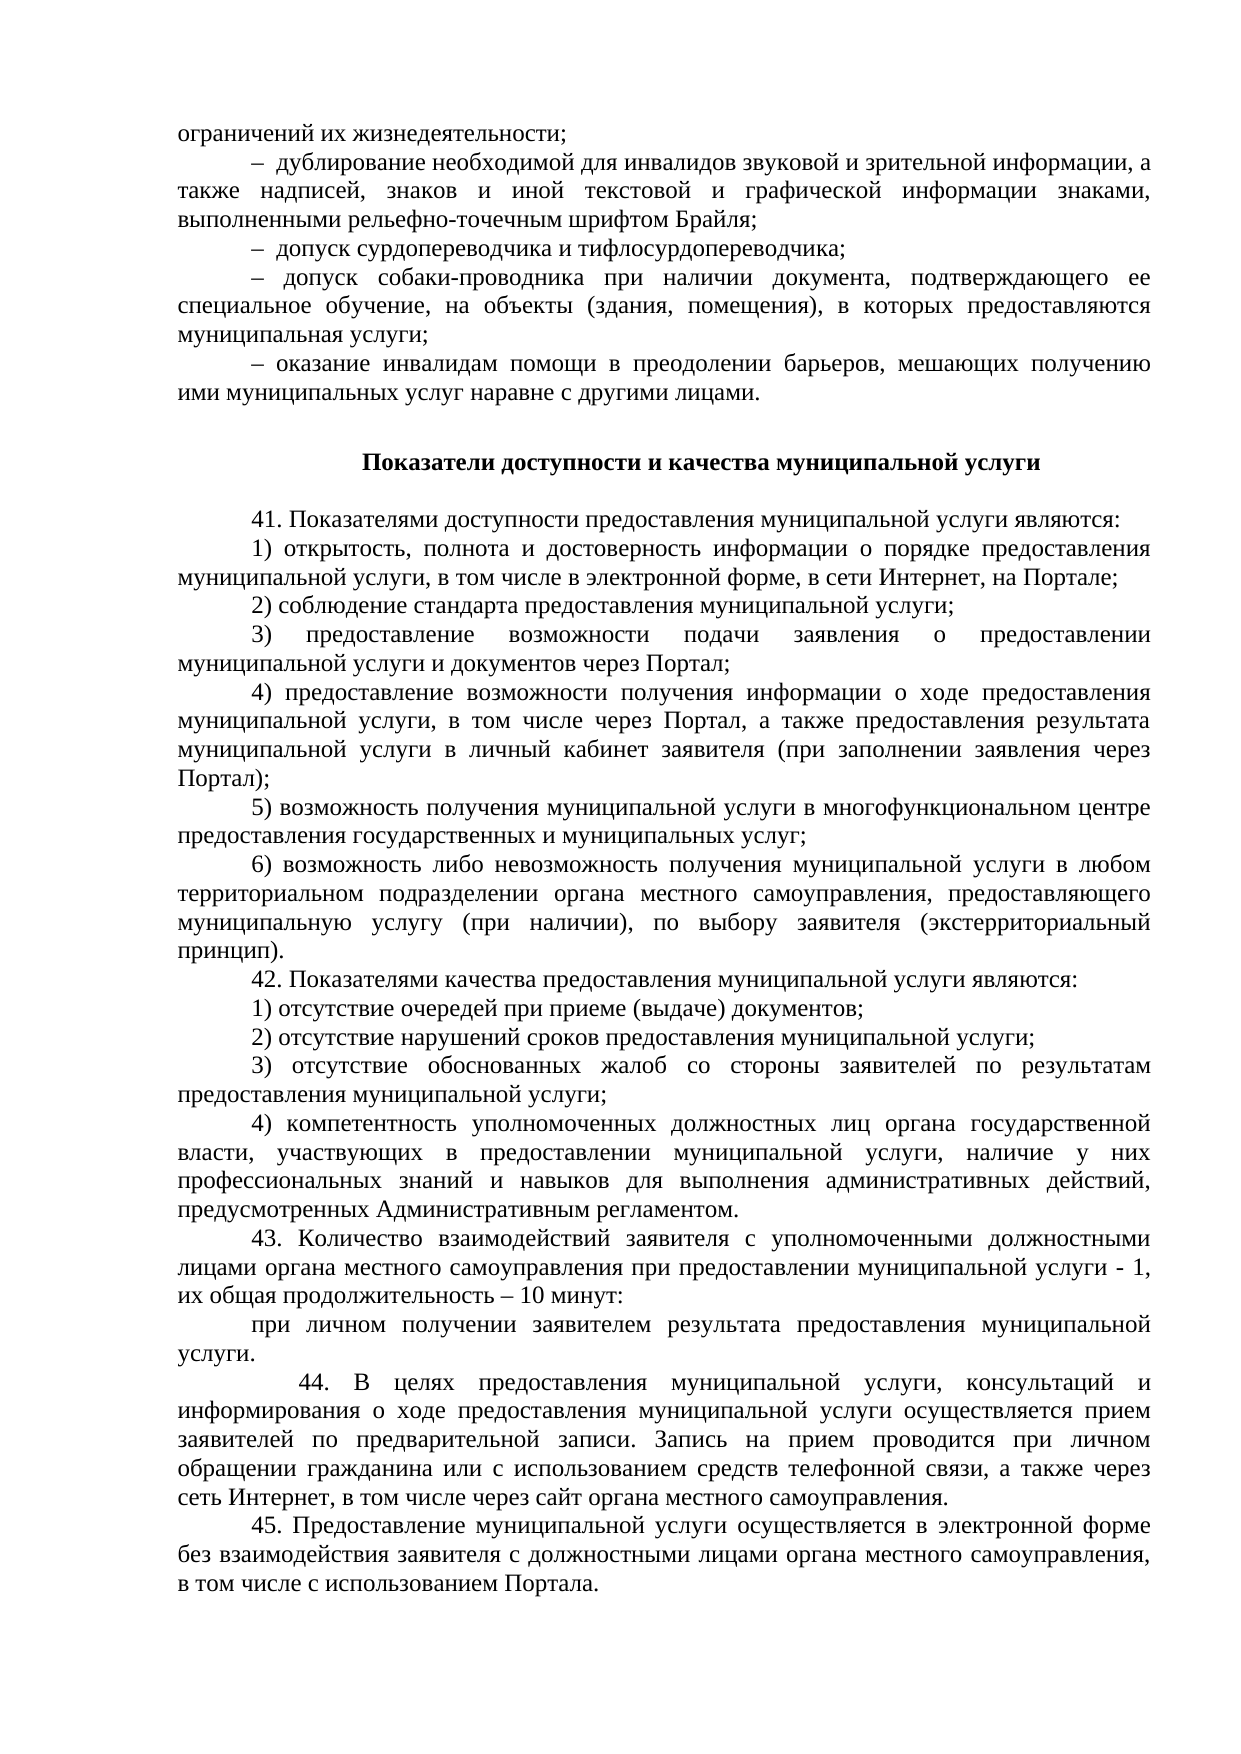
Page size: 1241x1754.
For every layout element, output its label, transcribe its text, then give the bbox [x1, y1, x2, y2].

text 1) открытость, полнота и достоверность информации о порядке предоставления муниципальной услуги, в том числе в электронной форме, в сети Интернет, на Портале; [177, 533, 1152, 591]
text – оказание инвалидам помощи в преодолении барьеров, мешающих получению ими муниципальных услуг наравне с другими лицами. [177, 348, 1152, 406]
text 4) компетентность уполномоченных должностных лиц органа государственной власти, участвующих в предоставлении муниципальной услуги, наличие у них профессиональных знаний и навыков для выполнения административных действий, предусмотренных Административным регламентом. [177, 1108, 1152, 1223]
title Показатели доступности и качества муниципальной услуги [177, 447, 1152, 476]
text 5) возможность получения муниципальной услуги в многофункциональном центре предоставления государственных и муниципальных услуг; [177, 792, 1152, 849]
text – допуск собаки-проводника при наличии документа, подтверждающего ее специальное обучение, на объекты (здания, помещения), в которых предоставляются муниципальная услуги; [177, 262, 1152, 348]
text 3) отсутствие обоснованных жалоб со стороны заявителей по результатам предоставления муниципальной услуги; [177, 1051, 1152, 1108]
text 44. В целях предоставления муниципальной услуги, консультаций и информирования о ходе предоставления муниципальной услуги осуществляется прием заявителей по предварительной записи. Запись на прием проводится при личном обращении гражданина или с использованием средств телефонной связи, а также через сеть Интернет, в том числе через сайт органа местного самоуправления. [177, 1367, 1152, 1511]
text 42. Показателями качества предоставления муниципальной услуги являются: [177, 964, 1152, 993]
text при личном получении заявителем результата предоставления муниципальной услуги. [177, 1309, 1152, 1367]
text 2) соблюдение стандарта предоставления муниципальной услуги; [177, 591, 1152, 619]
text 4) предоставление возможности получения информации о ходе предоставления муниципальной услуги, в том числе через Портал, а также предоставления результата муниципальной услуги в личный кабинет заявителя (при заполнении заявления через Портал); [177, 677, 1152, 792]
text 3) предоставление возможности подачи заявления о предоставлении муниципальной услуги и документов через Портал; [177, 619, 1152, 677]
text 6) возможность либо невозможность получения муниципальной услуги в любом территориальном подразделении органа местного самоуправления, предоставляющего муниципальную услугу (при наличии), по выбору заявителя (экстерриториальный принцип). [177, 849, 1152, 964]
text 2) отсутствие нарушений сроков предоставления муниципальной услуги; [177, 1022, 1152, 1051]
text – дублирование необходимой для инвалидов звуковой и зрительной информации, а также надписей, знаков и иной текстовой и графической информации знаками, выполненными рельефно-точечным шрифтом Брайля; [177, 147, 1152, 233]
text 43. Количество взаимодействий заявителя с уполномоченными должностными лицами органа местного самоуправления при предоставлении муниципальной услуги - 1, их общая продолжительность – 10 минут: [177, 1223, 1152, 1309]
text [177, 118, 1152, 147]
text 1) отсутствие очередей при приеме (выдаче) документов; [177, 993, 1152, 1022]
text – допуск сурдопереводчика и тифлосурдопереводчика; [177, 233, 1152, 262]
text 41. Показателями доступности предоставления муниципальной услуги являются: [177, 504, 1152, 533]
text 45. Предоставление муниципальной услуги осуществляется в электронной форме без взаимодействия заявителя с должностными лицами органа местного самоуправления, в том числе с использованием Портала. [177, 1511, 1152, 1597]
